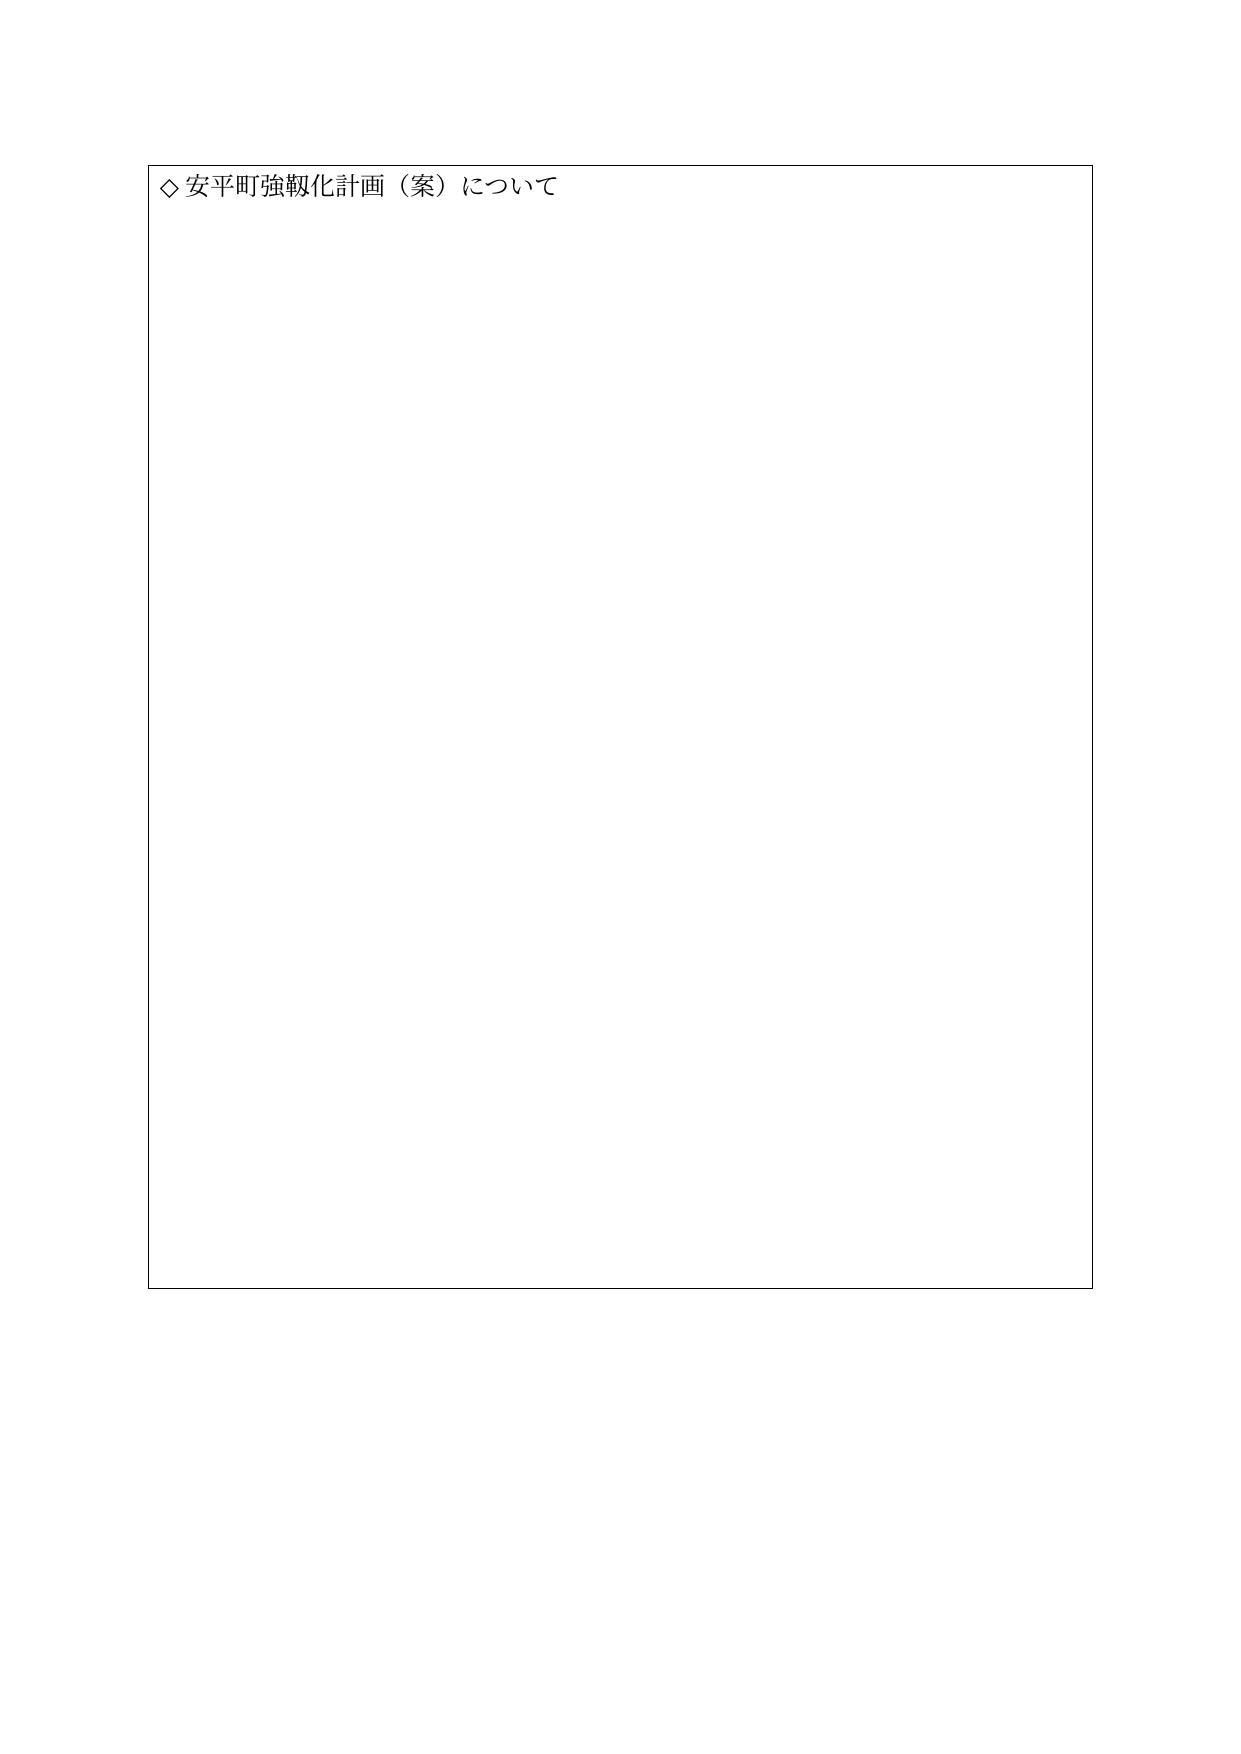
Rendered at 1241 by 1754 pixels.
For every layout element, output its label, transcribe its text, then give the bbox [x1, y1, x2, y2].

table_cell ◇ 安平町強靱化計画（案）について [149, 166, 1092, 1288]
